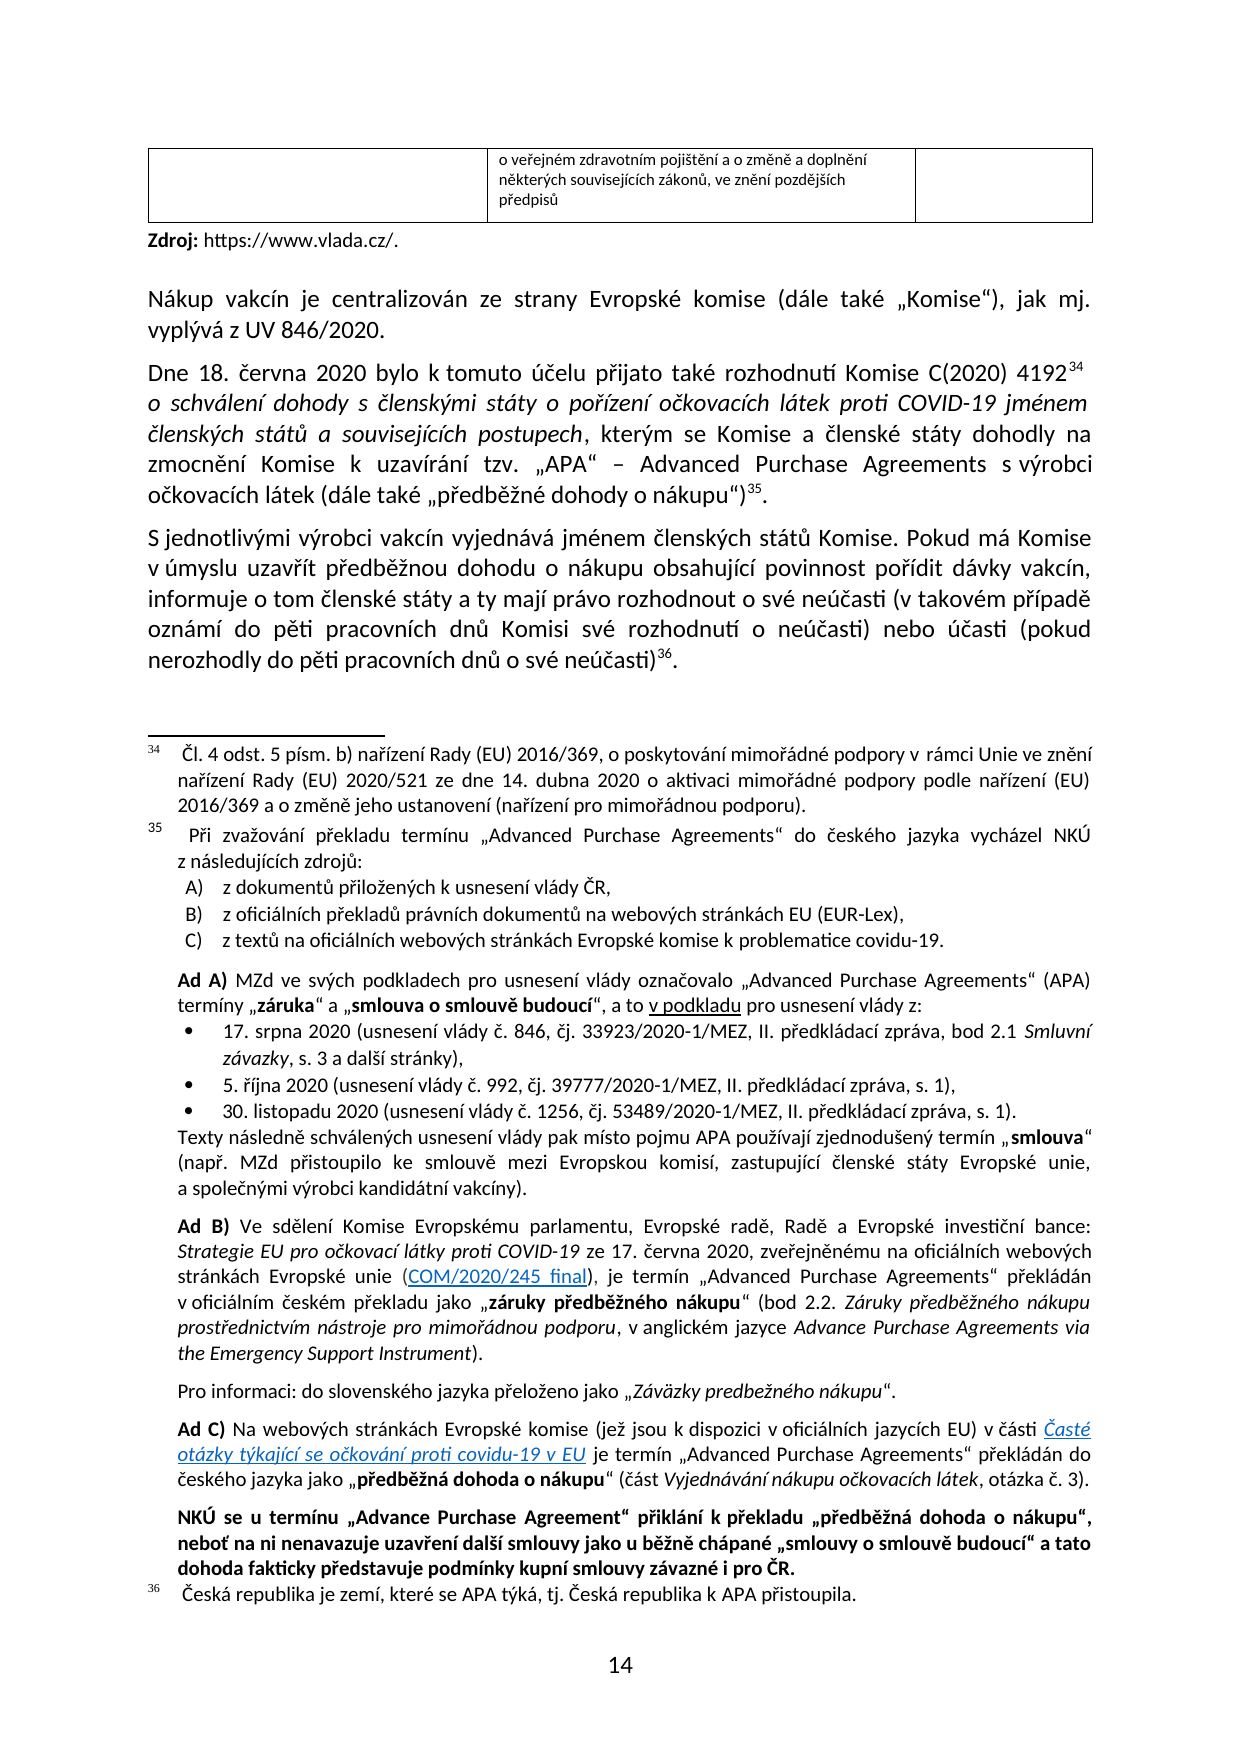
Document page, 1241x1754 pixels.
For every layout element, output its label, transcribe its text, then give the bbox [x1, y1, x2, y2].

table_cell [488, 149, 915, 222]
text S jednotlivými výrobci vakcín vyjednává jménem členských států Komise. Pokud má Komise v úmyslu uzavřít předběžnou dohodu o nákupu obsahující povinnost pořídit dávky vakcín, informuje o tom členské státy a ty mají právo rozhodnout o své neúčasti (v takovém případě oznámí do pěti pracovních dnů Komisi své rozhodnutí o neúčasti) nebo účasti (pokud nerozhodly do pěti pracovních dnů o své neúčasti). [148, 522, 1092, 674]
text Nákup vakcín je centralizován ze strany Evropské komise (dále také „Komise“), jak mj. vyplývá z UV 846/2020. [148, 283, 1092, 344]
text Zdroj: https://www.vlada.cz/. [148, 227, 1092, 253]
table_cell [916, 149, 1092, 222]
text Dne 18. června 2020 bylo k tomuto účelu přijato také rozhodnutí Komise C(2020) 4192 o schválení dohody s členskými státy o pořízení očkovacích látek proti COVID-19 jménem členských států a souvisejících postupech, kterým se Komise a členské státy dohodly na zmocnění Komise k uzavírání tzv. „APA“ – Advanced Purchase Agreements s výrobci očkovacích látek (dále také „předběžné dohody o nákupu“). [148, 357, 1092, 509]
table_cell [149, 149, 487, 222]
